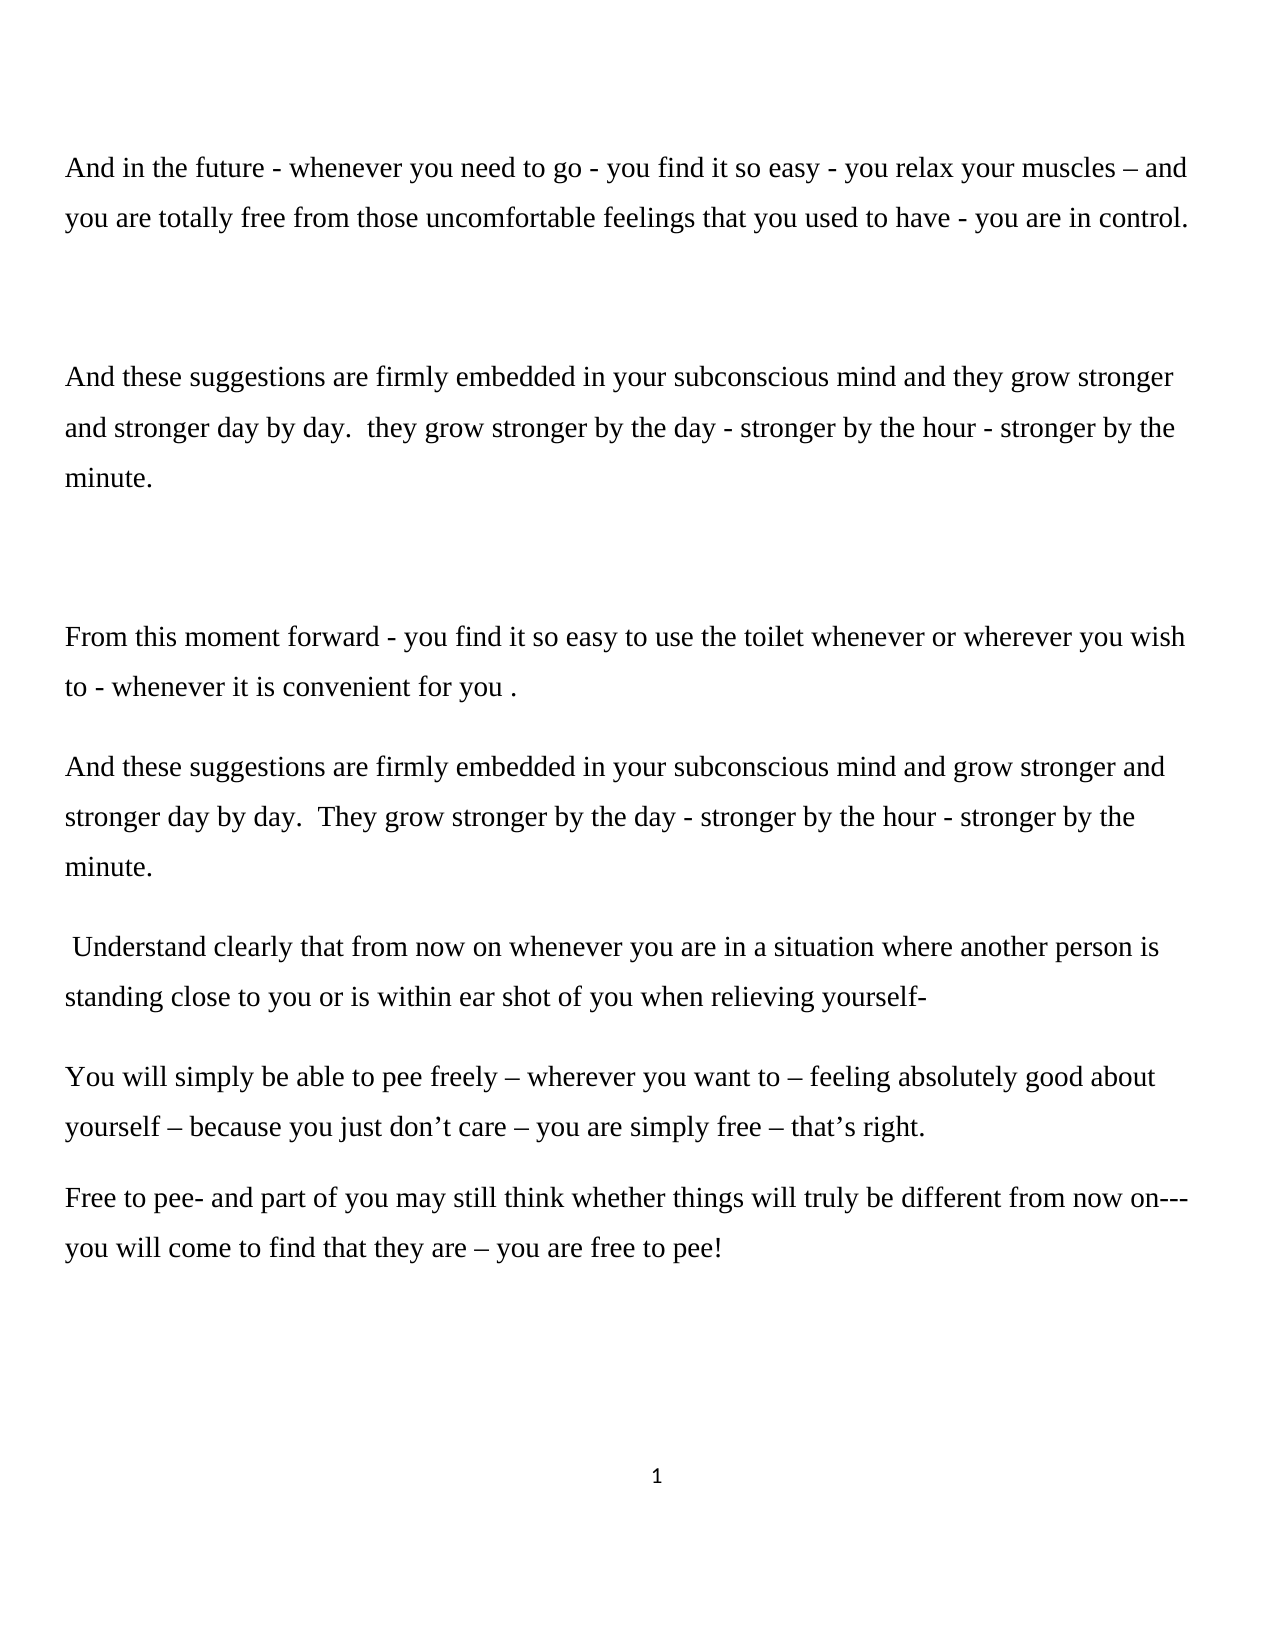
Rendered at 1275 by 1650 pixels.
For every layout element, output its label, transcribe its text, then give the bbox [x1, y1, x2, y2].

text Free to pee- and part of you may still think whether things will truly be different from now on---you will come to find that they are – you are free to pee! [64, 1180, 1212, 1264]
text Understand clearly that from now on whenever you are in a situation where another person is standing close to you or is within ear shot of you when relieving yourself- [64, 929, 1212, 1013]
text And in the future - whenever you need to go - you find it so easy - you relax your muscles – and you are totally free from those uncomfortable feelings that you used to have - you are in control. [64, 150, 1212, 234]
text And these suggestions are firmly embedded in your subconscious mind and they grow stronger and stronger day by day. they grow stronger by the day - stronger by the hour - stronger by the minute. [64, 359, 1212, 494]
text From this moment forward - you find it so easy to use the toilet whenever or wherever you wish to - whenever it is convenient for you . [64, 619, 1212, 703]
text And these suggestions are firmly embedded in your subconscious mind and grow stronger and stronger day by day. They grow stronger by the day - stronger by the hour - stronger by the minute. [64, 749, 1212, 883]
text You will simply be able to pee freely – wherever you want to – feeling absolutely good about yourself – because you just don’t care – you are simply free – that’s right. [64, 1059, 1212, 1143]
